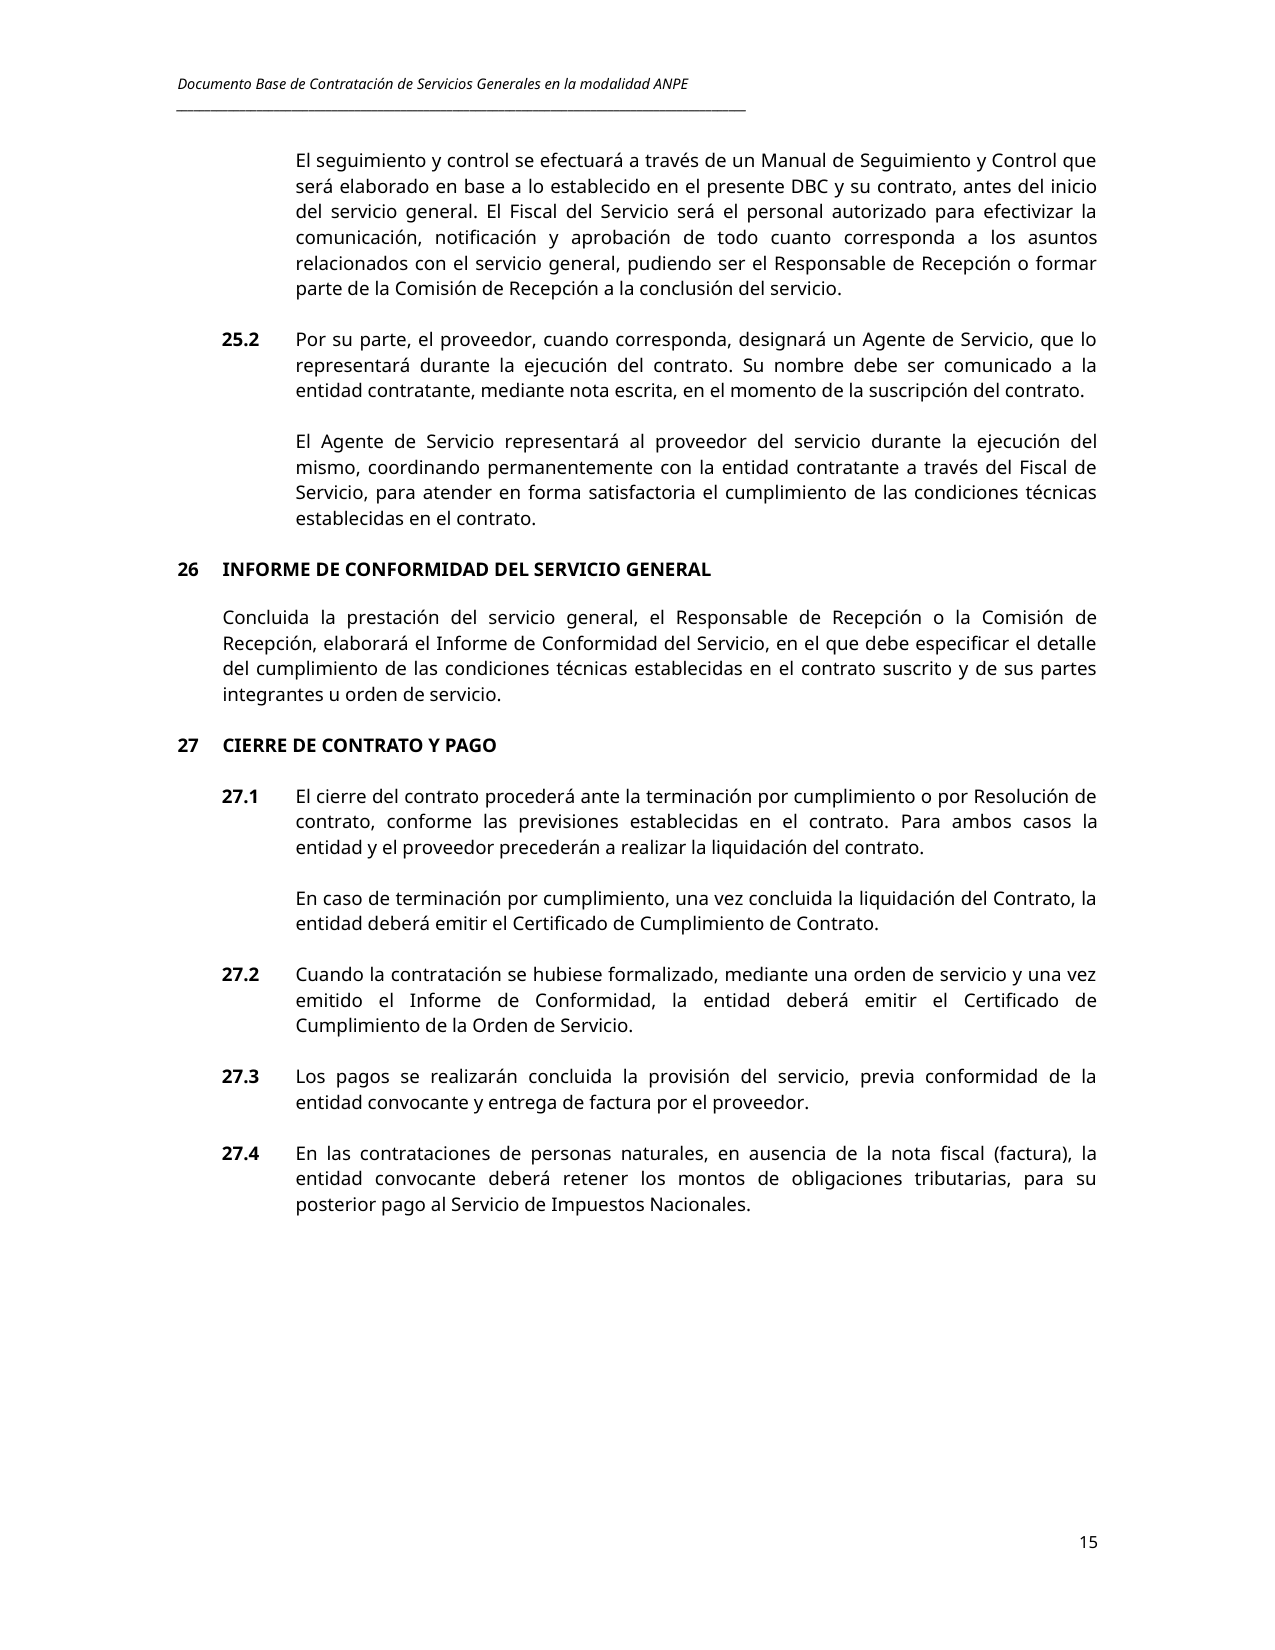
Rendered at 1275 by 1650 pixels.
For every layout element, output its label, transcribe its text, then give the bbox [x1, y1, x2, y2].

list En las contrataciones de personas naturales, en ausencia de la nota fiscal (factura), la entidad convocante deberá retener los montos de obligaciones tributarias, para su posterior pago al Servicio de Impuestos Nacionales. [222, 1140, 1098, 1217]
title CIERRE DE CONTRATO Y PAGO [177, 732, 1098, 757]
list El cierre del contrato procederá ante la terminación por cumplimiento o por Resolución de contrato, conforme las previsiones establecidas en el contrato. Para ambos casos la entidad y el proveedor precederán a realizar la liquidación del contrato. [222, 783, 1098, 859]
title INFORME DE CONFORMIDAD DEL SERVICIO GENERAL [177, 556, 1098, 582]
list El seguimiento y control se efectuará a través de un Manual de Seguimiento y Control que será elaborado en base a lo establecido en el presente DBC y su contrato, antes del inicio del servicio general. El Fiscal del Servicio será el personal autorizado para efectivizar la comunicación, notificación y aprobación de todo cuanto corresponda a los asuntos relacionados con el servicio general, pudiendo ser el Responsable de Recepción o formar parte de la Comisión de Recepción a la conclusión del servicio. [295, 148, 1098, 301]
list En caso de terminación por cumplimiento, una vez concluida la liquidación del Contrato, la entidad deberá emitir el Certificado de Cumplimiento de Contrato. [295, 885, 1098, 936]
list Los pagos se realizarán concluida la provisión del servicio, previa conformidad de la entidad convocante y entrega de factura por el proveedor. [222, 1064, 1098, 1115]
list El Agente de Servicio representará al proveedor del servicio durante la ejecución del mismo, coordinando permanentemente con la entidad contratante a través del Fiscal de Servicio, para atender en forma satisfactoria el cumplimiento de las condiciones técnicas establecidas en el contrato. [295, 428, 1098, 531]
list Por su parte, el proveedor, cuando corresponda, designará un Agente de Servicio, que lo representará durante la ejecución del contrato. Su nombre debe ser comunicado a la entidad contratante, mediante nota escrita, en el momento de la suscripción del contrato. [222, 326, 1098, 403]
text Concluida la prestación del servicio general, el Responsable de Recepción o la Comisión de Recepción, elaborará el Informe de Conformidad del Servicio, en el que debe especificar el detalle del cumplimiento de las condiciones técnicas establecidas en el contrato suscrito y de sus partes integrantes u orden de servicio. [222, 604, 1098, 706]
list Cuando la contratación se hubiese formalizado, mediante una orden de servicio y una vez emitido el Informe de Conformidad, la entidad deberá emitir el Certificado de Cumplimiento de la Orden de Servicio. [222, 962, 1098, 1038]
